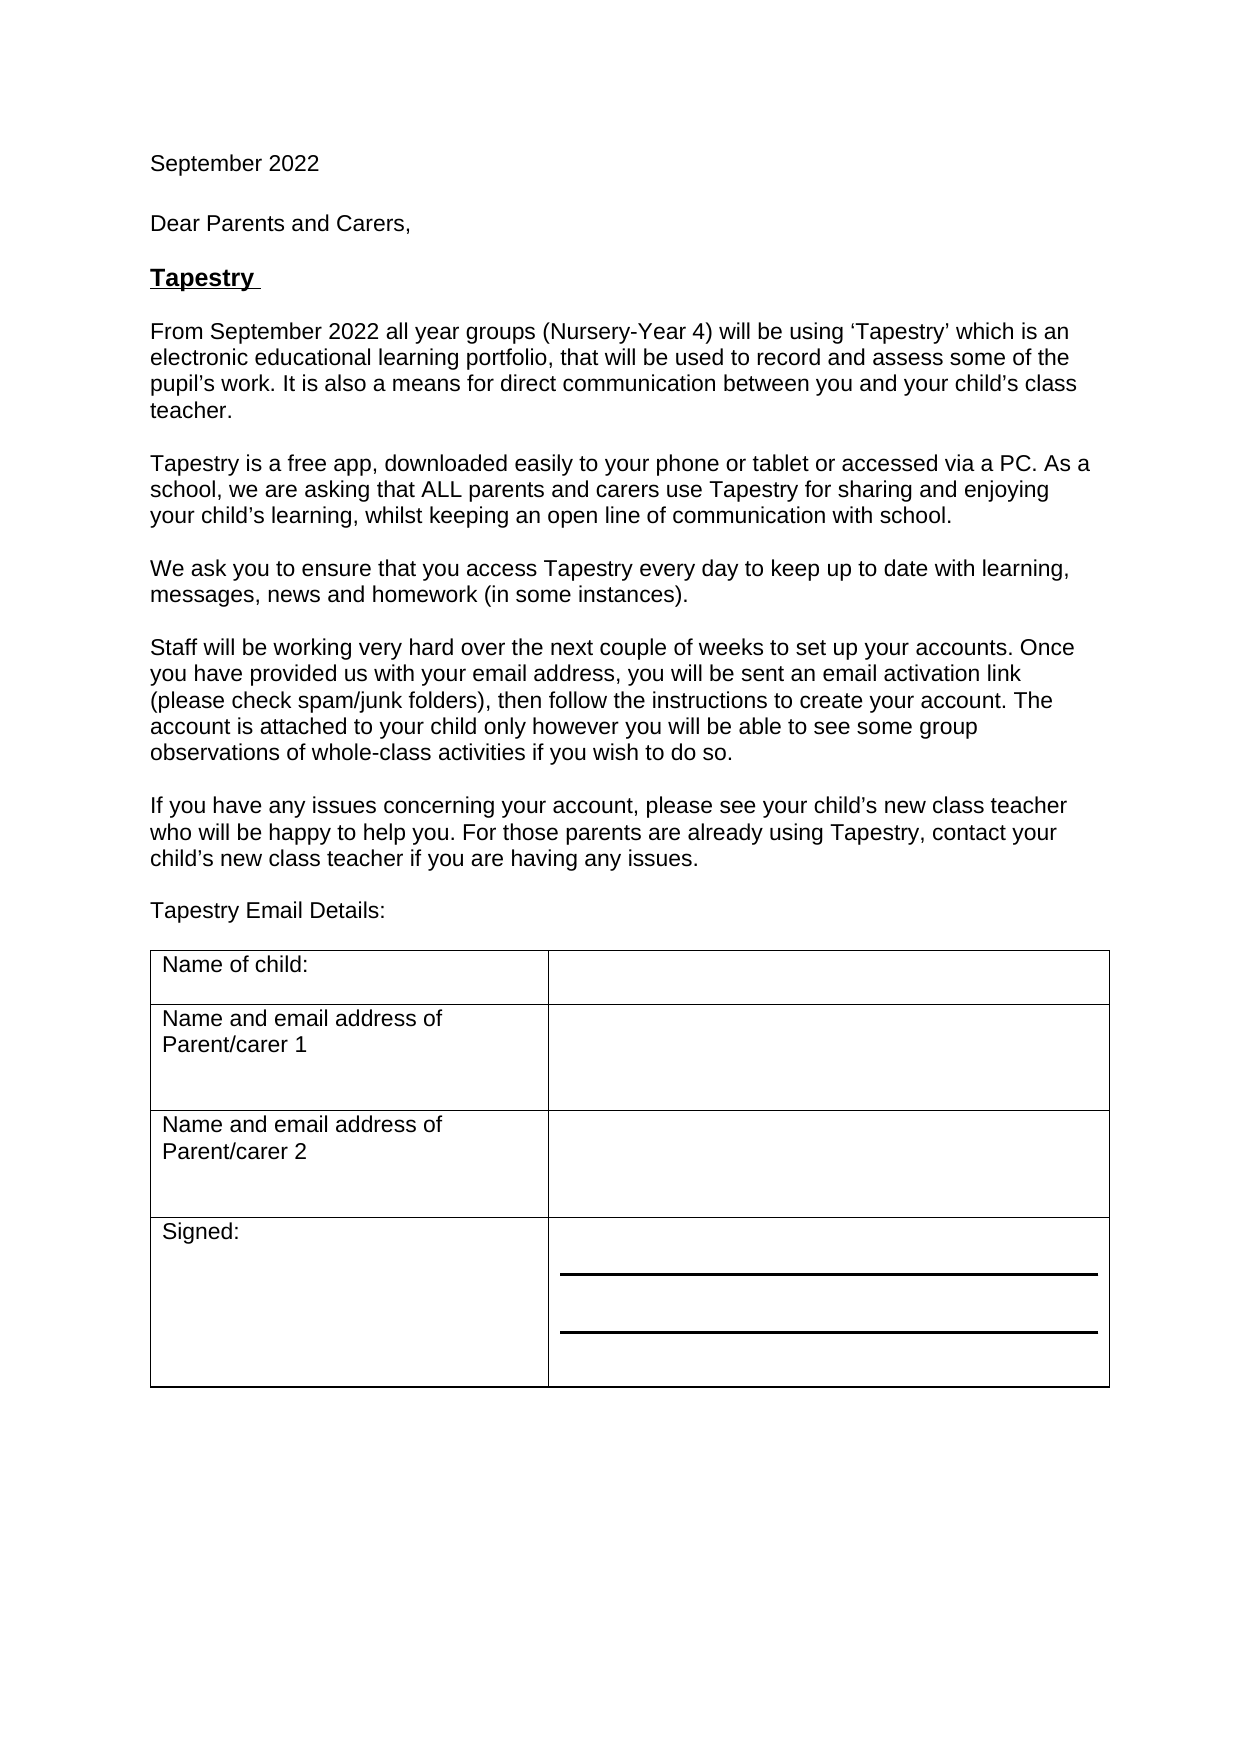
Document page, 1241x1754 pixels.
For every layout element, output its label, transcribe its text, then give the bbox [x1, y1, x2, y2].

table_cell Name and email address of Parent/carer 2 [151, 1111, 548, 1217]
text Staff will be working very hard over the next couple of weeks to set up your accounts. Once you have provided us with your email address, you will be sent an email activation link (please check spam/junk folders), then follow the instructions to create your account. The account is attached to your child only however you will be able to see some group observations of whole-class activities if you wish to do so. [150, 634, 1090, 766]
table_header [549, 951, 1109, 1004]
text If you have any issues concerning your account, please see your child’s new class teacher who will be happy to help you. For those parents are already using Tapestry, contact your child’s new class teacher if you are having any issues. [150, 792, 1090, 871]
text Dear Parents and Carers, [150, 210, 1090, 236]
table_cell Signed: [151, 1218, 548, 1386]
table_cell Name and email address of Parent/carer 1 [151, 1005, 548, 1110]
table_cell [549, 1005, 1109, 1110]
text Tapestry Email Details: [150, 897, 1090, 924]
table_header Name of child: [151, 951, 548, 1004]
text Tapestry is a free app, downloaded easily to your phone or tablet or accessed via a PC. As a school, we are asking that ALL parents and carers use Tapestry for sharing and enjoying your child’s learning, whilst keeping an open line of communication with school. [150, 449, 1090, 528]
table_cell [549, 1111, 1109, 1217]
text We ask you to ensure that you access Tapestry every day to keep up to date with learning, messages, news and homework (in some instances). [150, 555, 1090, 608]
text From September 2022 all year groups (Nursery-Year 4) will be using ‘Tapestry’ which is an electronic educational learning portfolio, that will be used to record and assess some of the pupil’s work. It is also a means for direct communication between you and your child’s class teacher. [150, 318, 1090, 423]
text September 2022 [150, 150, 1090, 176]
table_cell [549, 1218, 1109, 1386]
text Tapestry [150, 263, 1090, 291]
